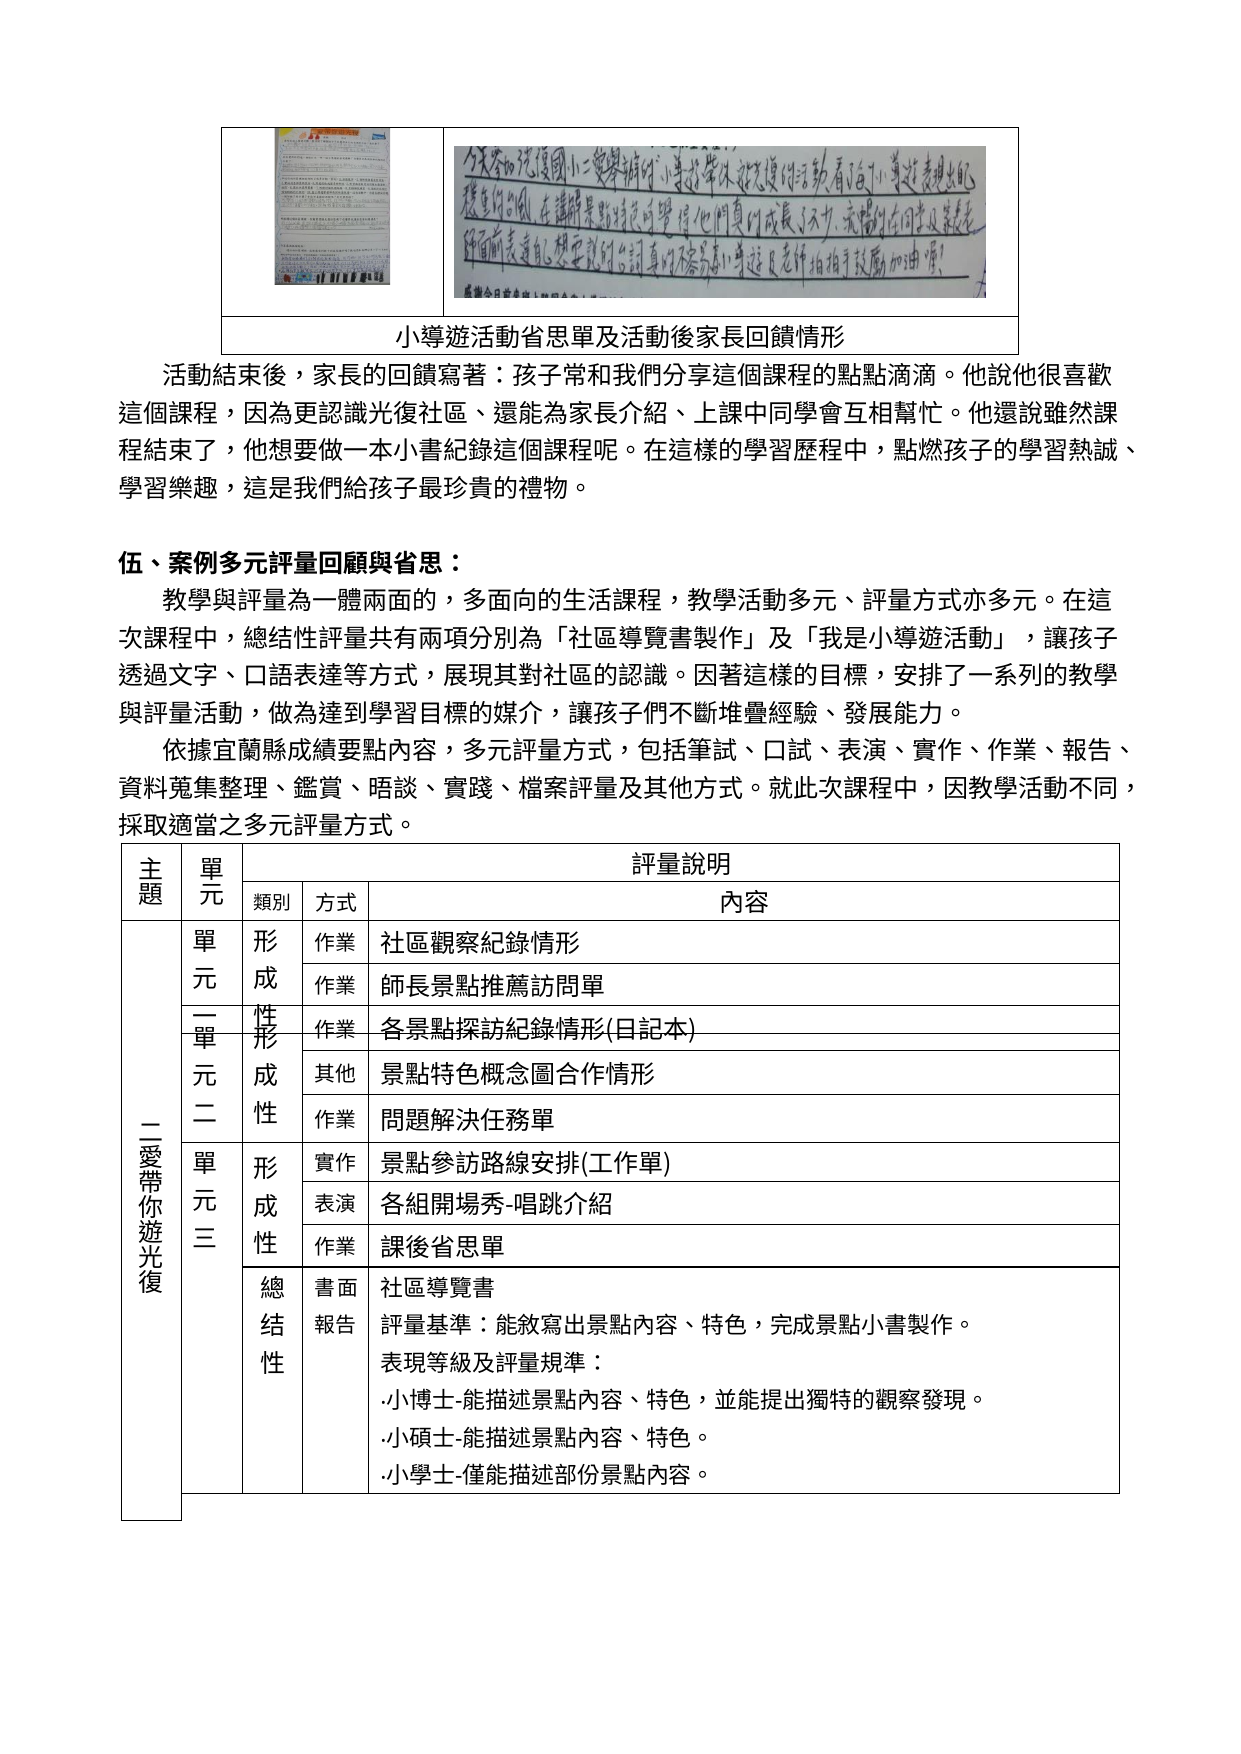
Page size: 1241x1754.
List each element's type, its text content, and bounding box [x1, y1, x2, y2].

table_cell 社區導覽書 評量基準：能敘寫出景點內容、特色，完成景點小書製作。 表現等級及評量規準： ‧小博士-能描述景點內容、特色，並能提出獨特的觀察發現。 ‧小碩士-能描述景點內容、特色。 ‧小學士-僅能描述部份景點內容。 [369, 1268, 1119, 1492]
picture [274, 128, 391, 285]
table_header [222, 128, 443, 316]
table_cell 作業 [303, 1034, 368, 1050]
table_cell 各組開場秀-唱跳介紹 [369, 1182, 1119, 1224]
table_cell 景點參訪路線安排(工作單) [369, 1143, 1119, 1181]
table_header 單元 [182, 844, 242, 920]
picture [454, 146, 986, 298]
table_cell 景點特色概念圖合作情形 [369, 1051, 1119, 1094]
table_cell 課後省思單 [369, 1225, 1119, 1266]
table_cell 各景點探訪紀錄情形(日記本) [369, 1034, 1119, 1050]
table_cell 社區觀察紀錄情形 [369, 921, 1119, 963]
table_cell 內容 [369, 882, 1119, 920]
table_cell 問題解決任務單 [369, 1095, 1119, 1142]
table_cell 書面報告 [303, 1268, 368, 1492]
table_header 主題 [122, 844, 181, 920]
table_cell 總结性 [243, 1268, 302, 1492]
text 活動結束後，家長的回饋寫著：孩子常和我們分享這個課程的點點滴滴。他說他很喜歡這個課程，因為更認識光復社區、還能為家長介紹、上課中同學會互相幫忙。他還說雖然課程結束了，他想要做一本小書紀錄這個課程呢。在這樣的學習歷程中，點燃孩子的學習熱誠、學習樂趣，這是我們給孩子最珍貴的禮物。 [118, 355, 1122, 505]
table_cell 各景點探訪紀錄情形(日記本) [369, 1006, 1119, 1033]
text 依據宜蘭縣成績要點內容，多元評量方式，包括筆試、口試、表演、實作、作業、報告、資料蒐集整理、鑑賞、晤談、實踐、檔案評量及其他方式。就此次課程中，因教學活動不同，採取適當之多元評量方式。 [118, 730, 1122, 843]
table_header 評量說明 [243, 844, 1119, 881]
table_cell 表演 [303, 1182, 368, 1224]
table_header [444, 128, 1018, 316]
table_cell 單元二 [182, 1034, 242, 1142]
table_cell 作業 [303, 1225, 368, 1266]
table_cell 作業 [303, 1095, 368, 1142]
table_cell 作業 [303, 921, 368, 963]
table_cell 單元一 [182, 921, 242, 1005]
table_cell 形成性 [243, 921, 302, 1005]
table_cell 類別 [243, 882, 302, 920]
table_cell 單元三 [182, 1143, 242, 1492]
table_cell 形成性 [243, 1143, 302, 1266]
table_cell 小導遊活動省思單及活動後家長回饋情形 [222, 317, 1018, 354]
table_cell 二愛帶你遊光復 [122, 921, 181, 1520]
table_cell 作業 [303, 964, 368, 1005]
text 伍、案例多元評量回顧與省思： [118, 543, 1122, 580]
table_cell 作業 [303, 1006, 368, 1033]
table_cell 實作 [303, 1143, 368, 1181]
table_cell 單元二 [182, 1006, 242, 1033]
table_cell 形成性 [243, 1006, 302, 1033]
text 教學與評量為一體兩面的，多面向的生活課程，教學活動多元、評量方式亦多元。在這次課程中，總结性評量共有兩項分別為「社區導覽書製作」及「我是小導遊活動」，讓孩子透過文字、口語表達等方式，展現其對社區的認識。因著這樣的目標，安排了一系列的教學與評量活動，做為達到學習目標的媒介，讓孩子們不斷堆疊經驗、發展能力。 [118, 580, 1122, 730]
table_cell 方式 [303, 882, 368, 920]
table_cell 形成性 [243, 1034, 302, 1142]
table_cell 師長景點推薦訪問單 [369, 964, 1119, 1005]
table_cell 其他 [303, 1051, 368, 1094]
